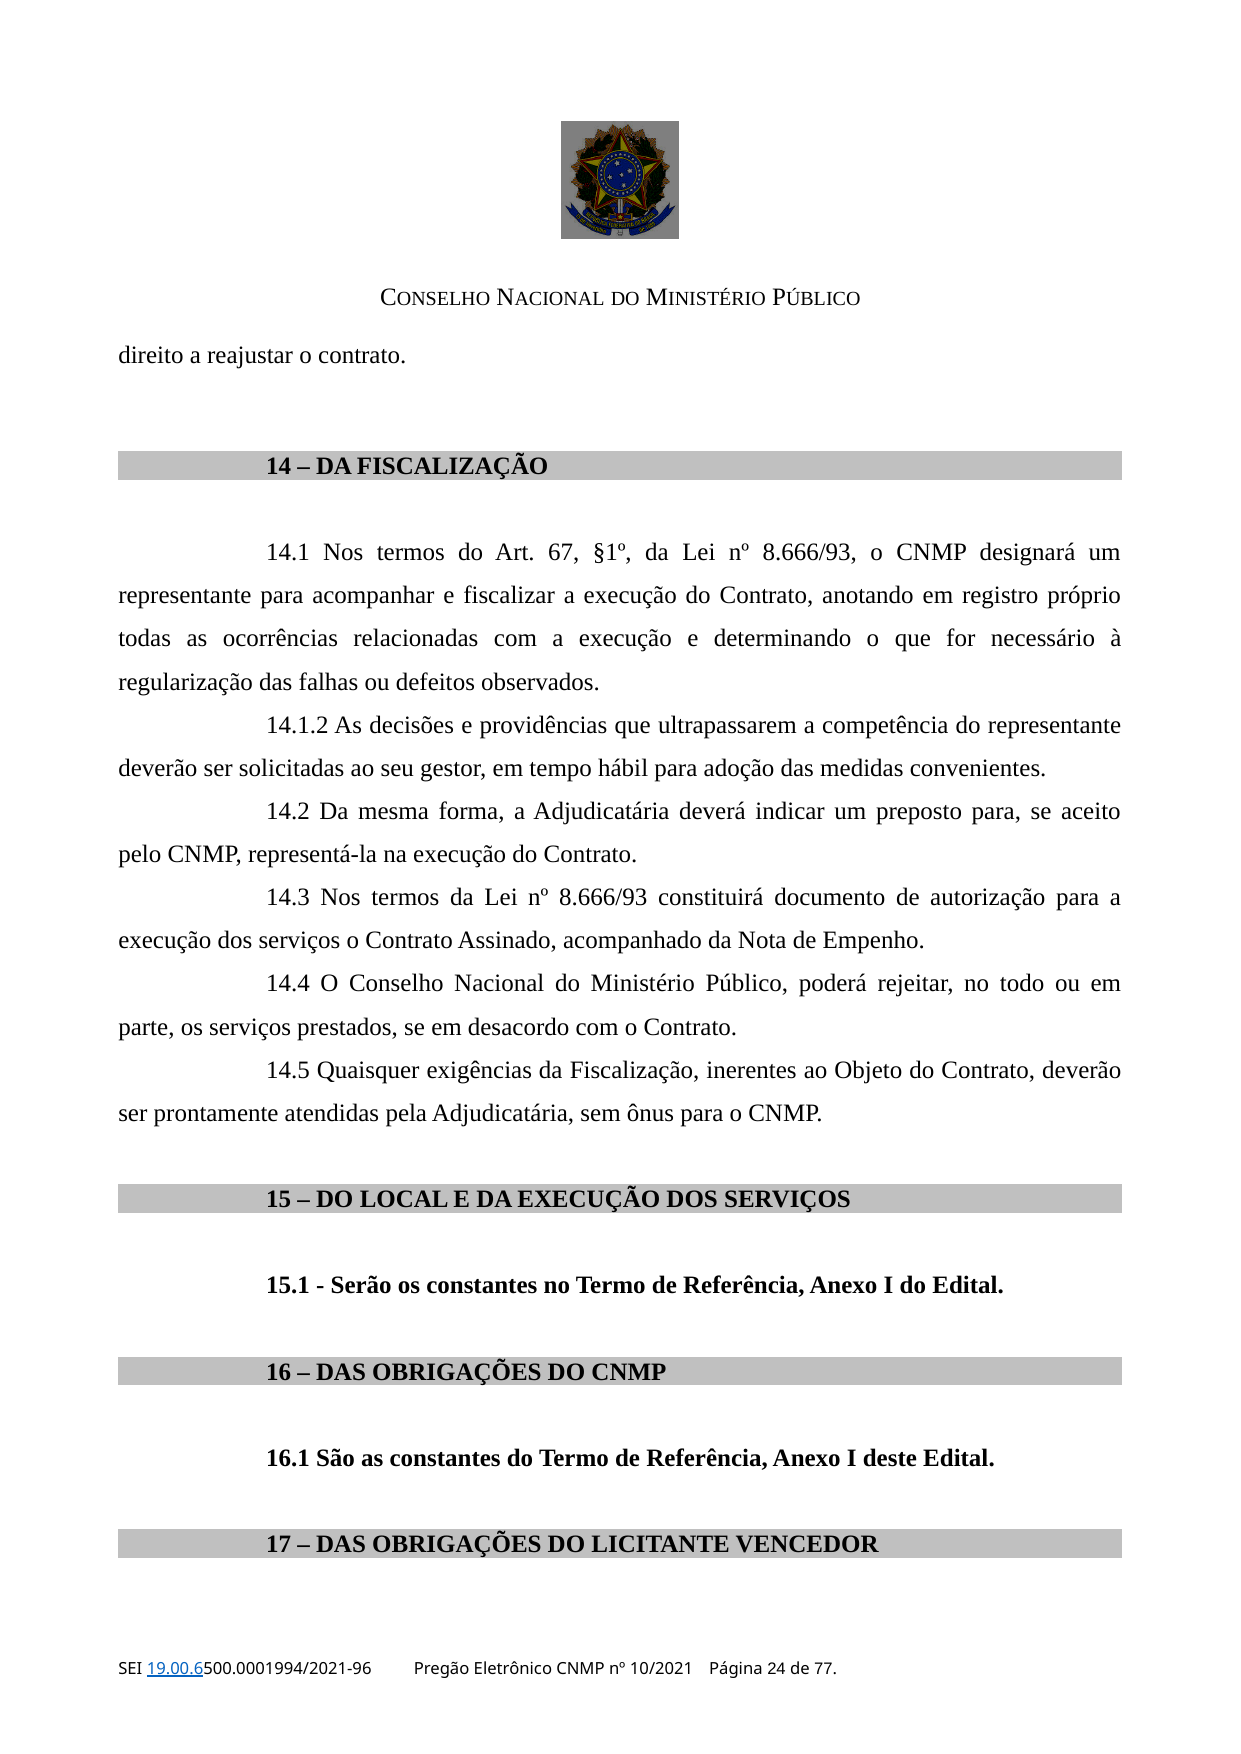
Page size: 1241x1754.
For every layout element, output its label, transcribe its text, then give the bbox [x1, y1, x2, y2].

text 14 – DA FISCALIZAÇÃO [118, 451, 1122, 480]
text 14.2 Da mesma forma, a Adjudicatária deverá indicar um preposto para, se aceito pelo CNMP, representá-la na execução do Contrato. [118, 796, 1122, 868]
text 14.5 Quaisquer exigências da Fiscalização, inerentes ao Objeto do Contrato, deverão ser prontamente atendidas pela Adjudicatária, sem ônus para o CNMP. [118, 1055, 1122, 1127]
text 14.4 O Conselho Nacional do Ministério Público, poderá rejeitar, no todo ou em parte, os serviços prestados, se em desacordo com o Contrato. [118, 968, 1122, 1040]
text 16 – DAS OBRIGAÇÕES DO CNMP [118, 1357, 1122, 1385]
text 17 – DAS OBRIGAÇÕES DO LICITANTE VENCEDOR [118, 1529, 1122, 1558]
text 14.3 Nos termos da Lei nº 8.666/93 constituirá documento de autorização para a execução dos serviços o Contrato Assinado, acompanhado da Nota de Empenho. [118, 882, 1122, 954]
text 16.1 São as constantes do Termo de Referência, Anexo I deste Edital. [118, 1443, 1122, 1472]
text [118, 340, 1122, 368]
text 14.1 Nos termos do Art. 67, §1º, da Lei nº 8.666/93, o CNMP designará um representante para acompanhar e fiscalizar a execução do Contrato, anotando em registro próprio todas as ocorrências relacionadas com a execução e determinando o que for necessário à regularização das falhas ou defeitos observados. [118, 537, 1122, 695]
text 15 – DO LOCAL E DA EXECUÇÃO DOS SERVIÇOS [118, 1184, 1122, 1213]
text 15.1 - Serão os constantes no Termo de Referência, Anexo I do Edital. [118, 1270, 1122, 1299]
text 14.1.2 As decisões e providências que ultrapassarem a competência do representante deverão ser solicitadas ao seu gestor, em tempo hábil para adoção das medidas convenientes. [118, 710, 1122, 782]
